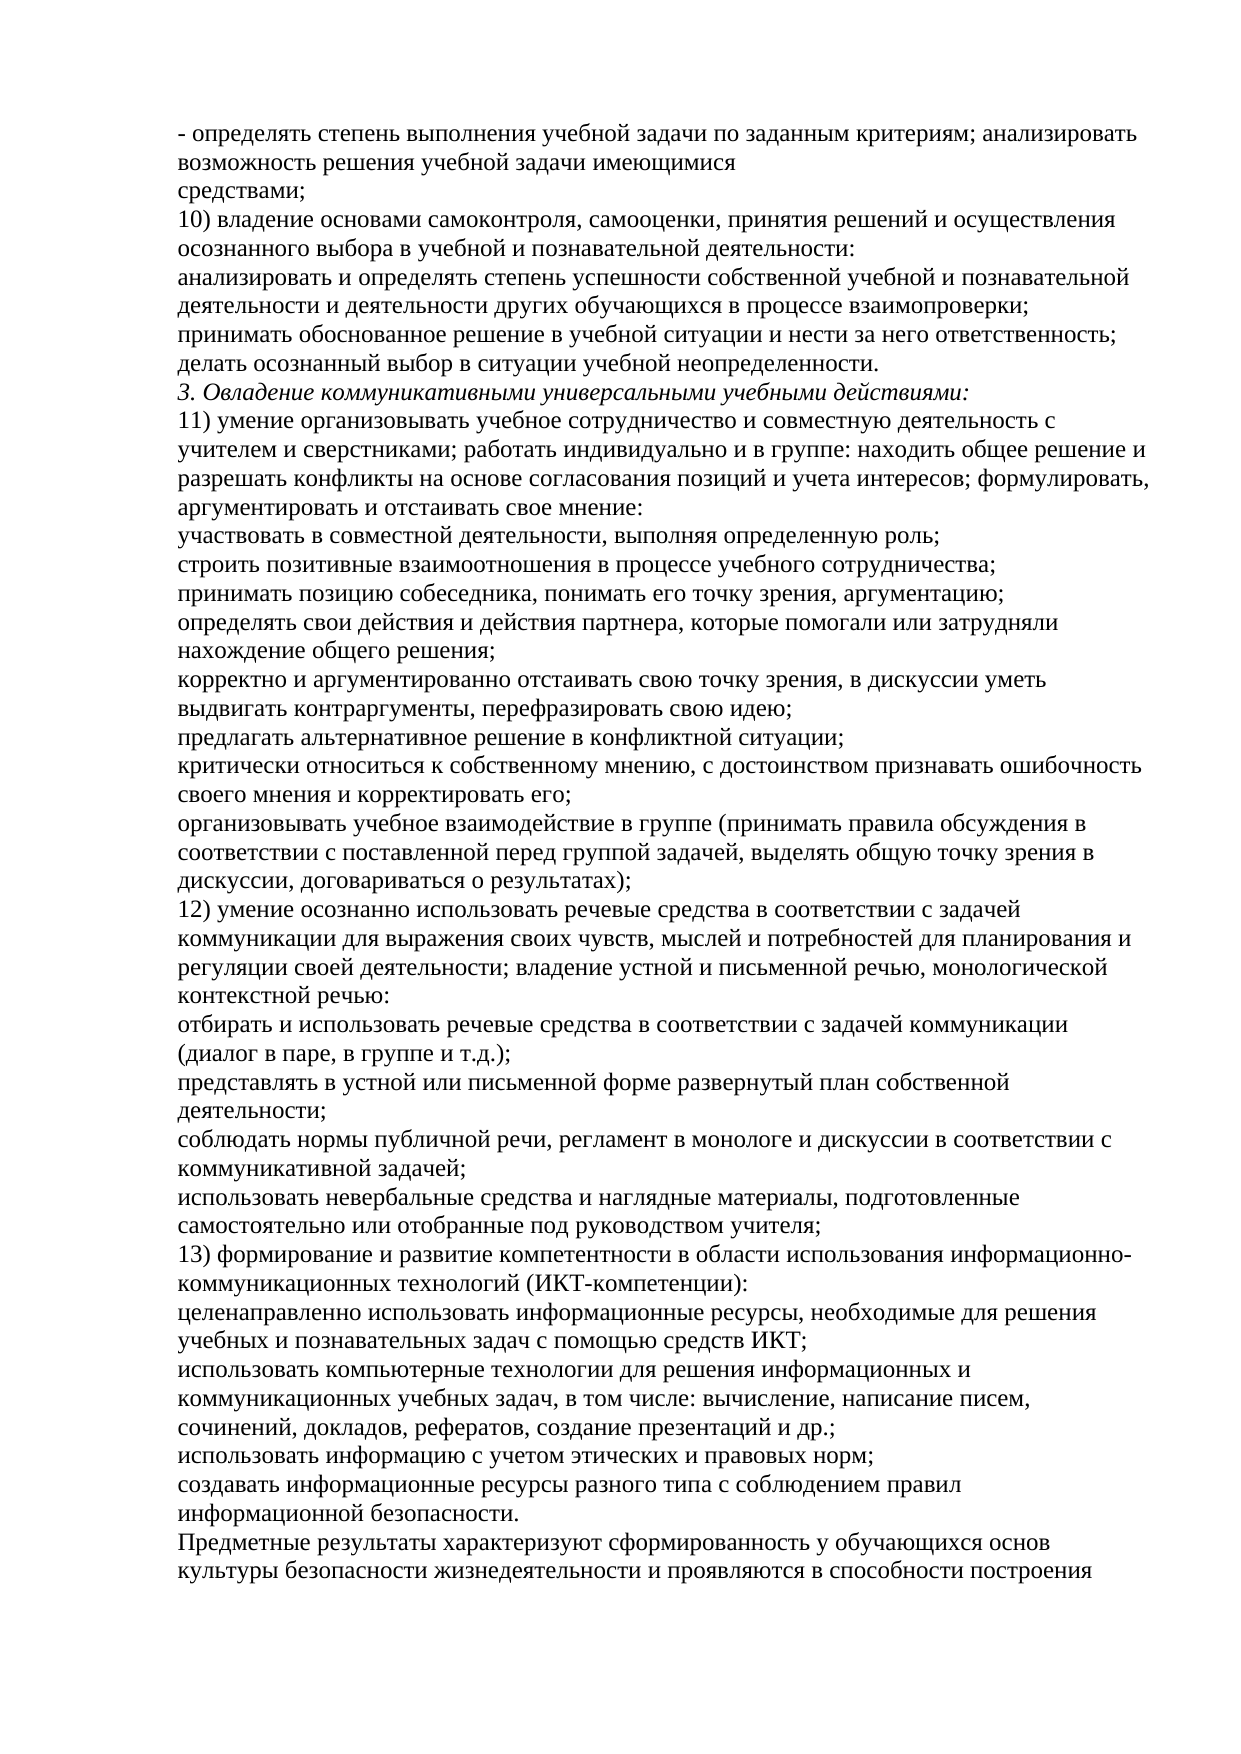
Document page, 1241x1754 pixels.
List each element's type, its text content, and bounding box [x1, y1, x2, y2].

text критически относиться к собственному мнению, с достоинством признавать ошибочность своего мнения и корректировать его; [177, 751, 1152, 808]
text строить позитивные взаимоотношения в процессе учебного сотрудничества; [177, 549, 1152, 578]
text корректно и аргументированно отстаивать свою точку зрения, в дискуссии уметь выдвигать контраргументы, перефразировать свою идею; [177, 664, 1152, 722]
text участвовать в совместной деятельности, выполняя определенную роль; [177, 521, 1152, 549]
text 10) владение основами самоконтроля, самооценки, принятия решений и осуществления осознанного выбора в учебной и познавательной деятельности: [177, 204, 1152, 262]
text предлагать альтернативное решение в конфликтной ситуации; [177, 722, 1152, 751]
text соблюдать нормы публичной речи, регламент в монологе и дискуссии в соответствии с коммуникативной задачей; [177, 1124, 1152, 1182]
text анализировать и определять степень успешности собственной учебной и познавательной деятельности и деятельности других обучающихся в процессе взаимопроверки; [177, 262, 1152, 319]
text определять свои действия и действия партнера, которые помогали или затрудняли нахождение общего решения; [177, 607, 1152, 664]
text - определять степень выполнения учебной задачи по заданным критериям; анализировать возможность решения учебной задачи имеющимися [177, 118, 1152, 176]
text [177, 1527, 1152, 1584]
text создавать информационные ресурсы разного типа с соблюдением правил информационной безопасности. [177, 1469, 1152, 1527]
text представлять в устной или письменной форме развернутый план собственной деятельности; [177, 1067, 1152, 1124]
text 13) формирование и развитие компетентности в области использования информационно-коммуникационных технологий (ИКТ-компетенции): [177, 1239, 1152, 1297]
text целенаправленно использовать информационные ресурсы, необходимые для решения учебных и познавательных задач с помощью средств ИКТ; [177, 1297, 1152, 1354]
text делать осознанный выбор в ситуации учебной неопределенности. [177, 348, 1152, 377]
text использовать невербальные средства и наглядные материалы, подготовленные самостоятельно или отобранные под руководством учителя; [177, 1182, 1152, 1239]
text организовывать учебное взаимодействие в группе (принимать правила обсуждения в соответствии с поставленной перед группой задачей, выделять общую точку зрения в дискуссии, договариваться о результатах); [177, 808, 1152, 894]
text 11) умение организовывать учебное сотрудничество и совместную деятельность с учителем и сверстниками; работать индивидуально и в группе: находить общее решение и разрешать конфликты на основе согласования позиций и учета интересов; формулировать, аргументировать и отстаивать свое мнение: [177, 406, 1152, 521]
text принимать обоснованное решение в учебной ситуации и нести за него ответственность; [177, 319, 1152, 348]
text принимать позицию собеседника, понимать его точку зрения, аргументацию; [177, 578, 1152, 607]
text отбирать и использовать речевые средства в соответствии с задачей коммуникации (диалог в паре, в группе и т.д.); [177, 1009, 1152, 1067]
text 12) умение осознанно использовать речевые средства в соответствии с задачей коммуникации для выражения своих чувств, мыслей и потребностей для планирования и регуляции своей деятельности; владение устной и письменной речью, монологической контекстной речью: [177, 894, 1152, 1009]
text средствами; [177, 176, 1152, 204]
text использовать информацию с учетом этических и правовых норм; [177, 1441, 1152, 1469]
text 3. Овладение коммуникативными универсальными учебными действиями: [177, 377, 1152, 406]
text использовать компьютерные технологии для решения информационных и коммуникационных учебных задач, в том числе: вычисление, написание писем, сочинений, докладов, рефератов, создание презентаций и др.; [177, 1354, 1152, 1441]
